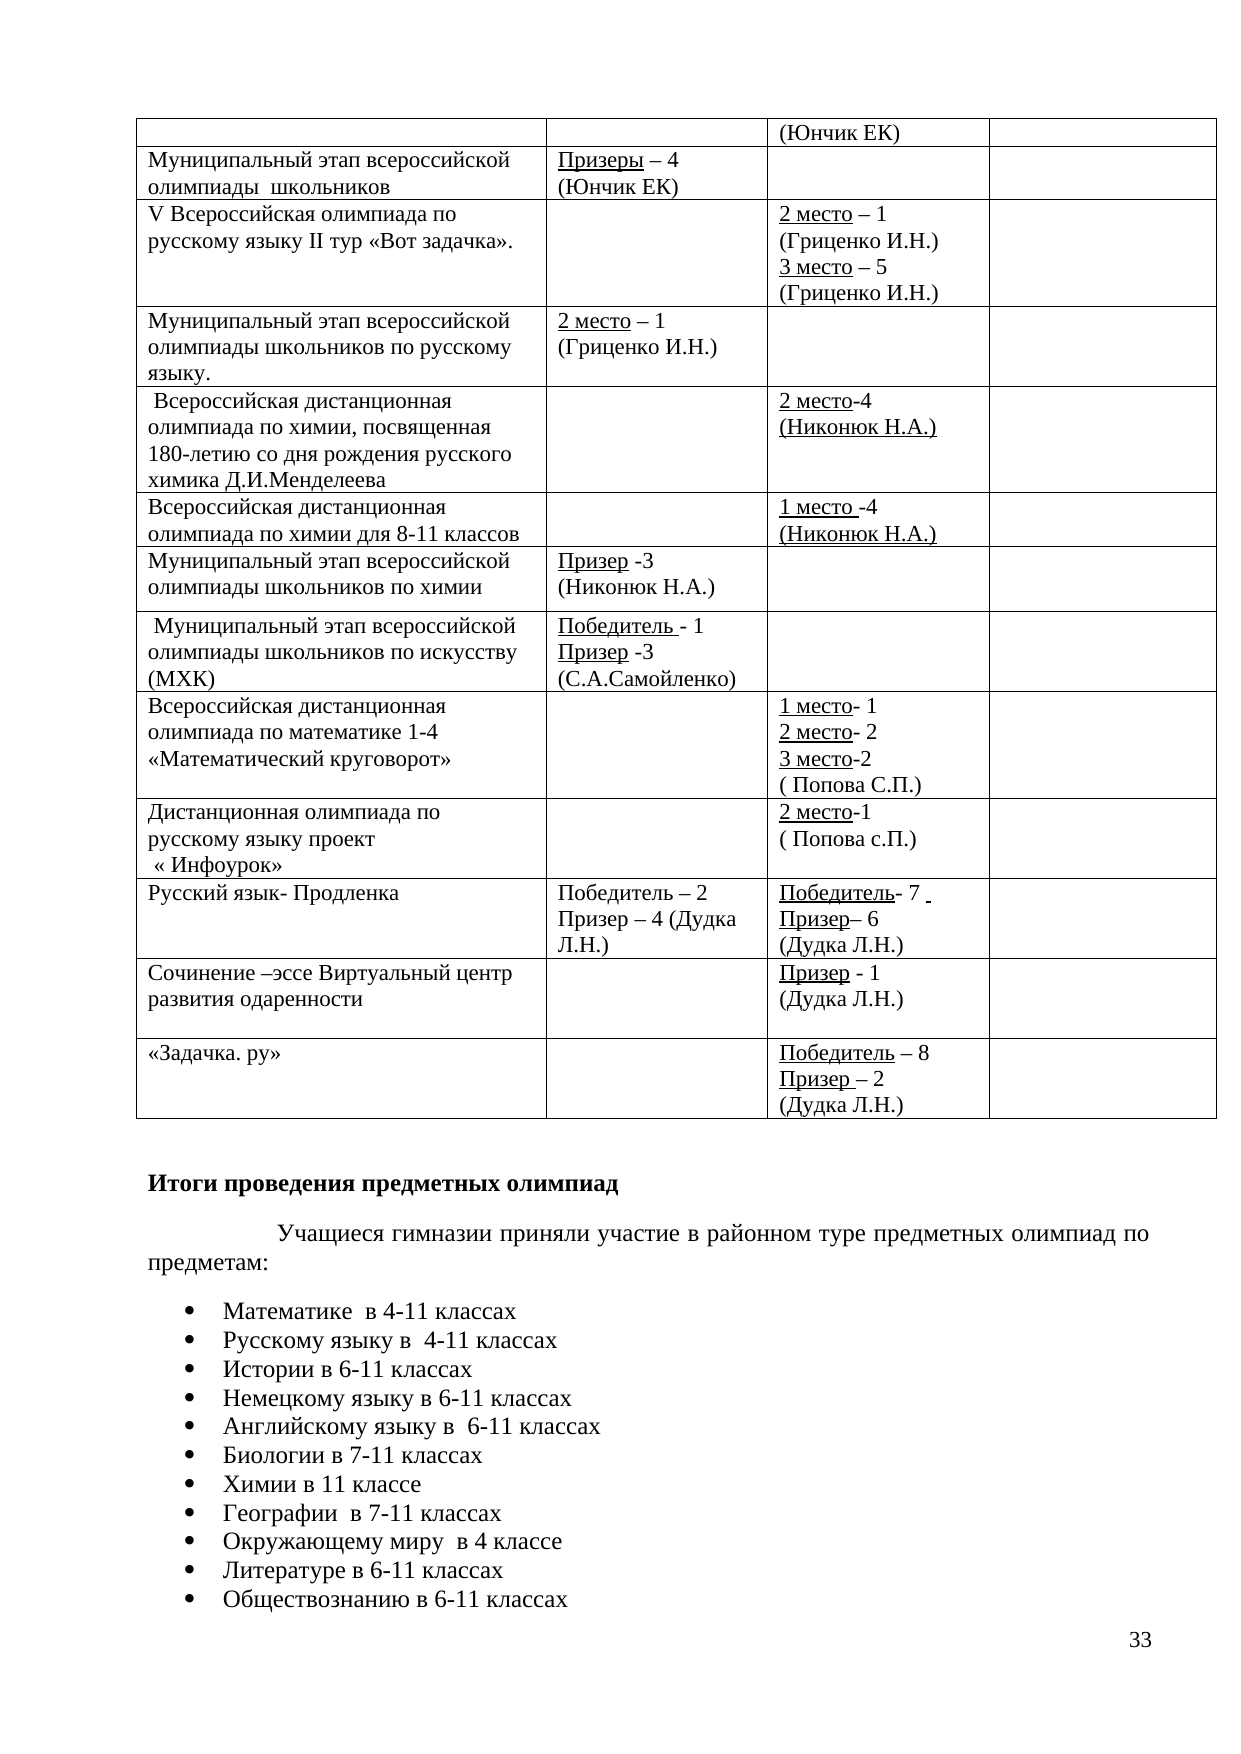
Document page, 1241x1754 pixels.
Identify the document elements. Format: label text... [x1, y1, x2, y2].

table_cell Дистанционная олимпиада по русскому языку проект « Инфоурок» [137, 799, 546, 877]
table_cell [547, 387, 767, 492]
table_cell [768, 612, 989, 691]
list Математике в 4-11 классах [185, 1296, 1152, 1325]
list Английскому языку в 6-11 классах [185, 1411, 1152, 1440]
table_cell 1 место- 1 2 место- 2 3 место-2 ( Попова С.П.) [768, 692, 989, 797]
table_cell [990, 493, 1216, 546]
table_cell Муниципальный этап всероссийской олимпиады школьников [137, 147, 546, 199]
table_cell Муниципальный этап всероссийской олимпиады школьников по искусству (МХК) [137, 612, 546, 691]
table_cell [990, 799, 1216, 877]
table_cell Муниципальный этап всероссийской олимпиады школьников по русскому языку. [137, 307, 546, 386]
table_cell «Задачка. ру» [137, 1039, 546, 1118]
table_cell Всероссийская дистанционная олимпиада по математике 1-4 «Математический круговорот» [137, 692, 546, 797]
text Итоги проведения предметных олимпиад [148, 1168, 1152, 1197]
table_cell V Всероссийская олимпиада по русскому языку II тур «Вот задачка». [137, 200, 546, 306]
table_cell Муниципальный этап всероссийской олимпиады школьников по химии [137, 547, 546, 611]
table_cell [990, 612, 1216, 691]
table_cell [990, 547, 1216, 611]
table_cell [547, 1039, 767, 1118]
table_cell Русский язык- Продленка [137, 879, 546, 958]
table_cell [137, 119, 546, 146]
list Немецкому языку в 6-11 классах [185, 1383, 1152, 1411]
table_cell 1 место -4 (Никонюк Н.А.) [768, 493, 989, 546]
table_cell [768, 547, 989, 611]
table_cell [990, 692, 1216, 797]
text Учащиеся гимназии приняли участие в районном туре предметных олимпиад по предметам: [148, 1218, 1152, 1276]
table_cell 2 место-4 (Никонюк Н.А.) [768, 387, 989, 492]
table_cell Призер - 1 (Дудка Л.Н.) [768, 959, 989, 1038]
table_cell Всероссийская дистанционная олимпиада по химии, посвященная 180-летию со дня рождения русского химика Д.И.Менделеева [137, 387, 546, 492]
table_cell Победитель- 7 Призер– 6 (Дудка Л.Н.) [768, 879, 989, 958]
table_cell [990, 959, 1216, 1038]
table_cell Сочинение –эссе Виртуальный центр развития одаренности [137, 959, 546, 1038]
table_cell [768, 307, 989, 386]
table_cell [547, 493, 767, 546]
table_cell [547, 959, 767, 1038]
table_cell Победитель – 2 Призер – 4 (Дудка Л.Н.) [547, 879, 767, 958]
table_cell [547, 692, 767, 797]
list Обществознанию в 6-11 классах [185, 1584, 1152, 1613]
list Истории в 6-11 классах [185, 1354, 1152, 1383]
table_cell [768, 147, 989, 199]
table_cell [990, 147, 1216, 199]
table_cell Призеры – 4 (Юнчик ЕК) [547, 147, 767, 199]
table_cell [547, 119, 767, 146]
list Географии в 7-11 классах [185, 1498, 1152, 1526]
table_cell [547, 200, 767, 306]
table_cell Победитель – 8 Призер – 2 (Дудка Л.Н.) [768, 1039, 989, 1118]
list Русскому языку в 4-11 классах [185, 1325, 1152, 1354]
list Литературе в 6-11 классах [185, 1555, 1152, 1584]
table_cell [990, 119, 1216, 146]
list Биологии в 7-11 классах [185, 1440, 1152, 1469]
table_cell [547, 799, 767, 877]
table_cell [990, 1039, 1216, 1118]
table_cell Призер -3 (Никонюк Н.А.) [547, 547, 767, 611]
table_cell [990, 200, 1216, 306]
table_cell [990, 879, 1216, 958]
table_cell Всероссийская дистанционная олимпиада по химии для 8-11 классов [137, 493, 546, 546]
table_cell 2 место – 1 (Гриценко И.Н.) 3 место – 5 (Гриценко И.Н.) [768, 200, 989, 306]
table_cell 2 место-1 ( Попова с.П.) [768, 799, 989, 877]
list Химии в 11 классе [185, 1469, 1152, 1498]
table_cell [768, 119, 989, 146]
list Окружающему миру в 4 классе [185, 1526, 1152, 1555]
table_cell 2 место – 1 (Гриценко И.Н.) [547, 307, 767, 386]
table_cell [990, 307, 1216, 386]
table_cell Победитель - 1 Призер -3 (С.А.Самойленко) [547, 612, 767, 691]
table_cell [990, 387, 1216, 492]
